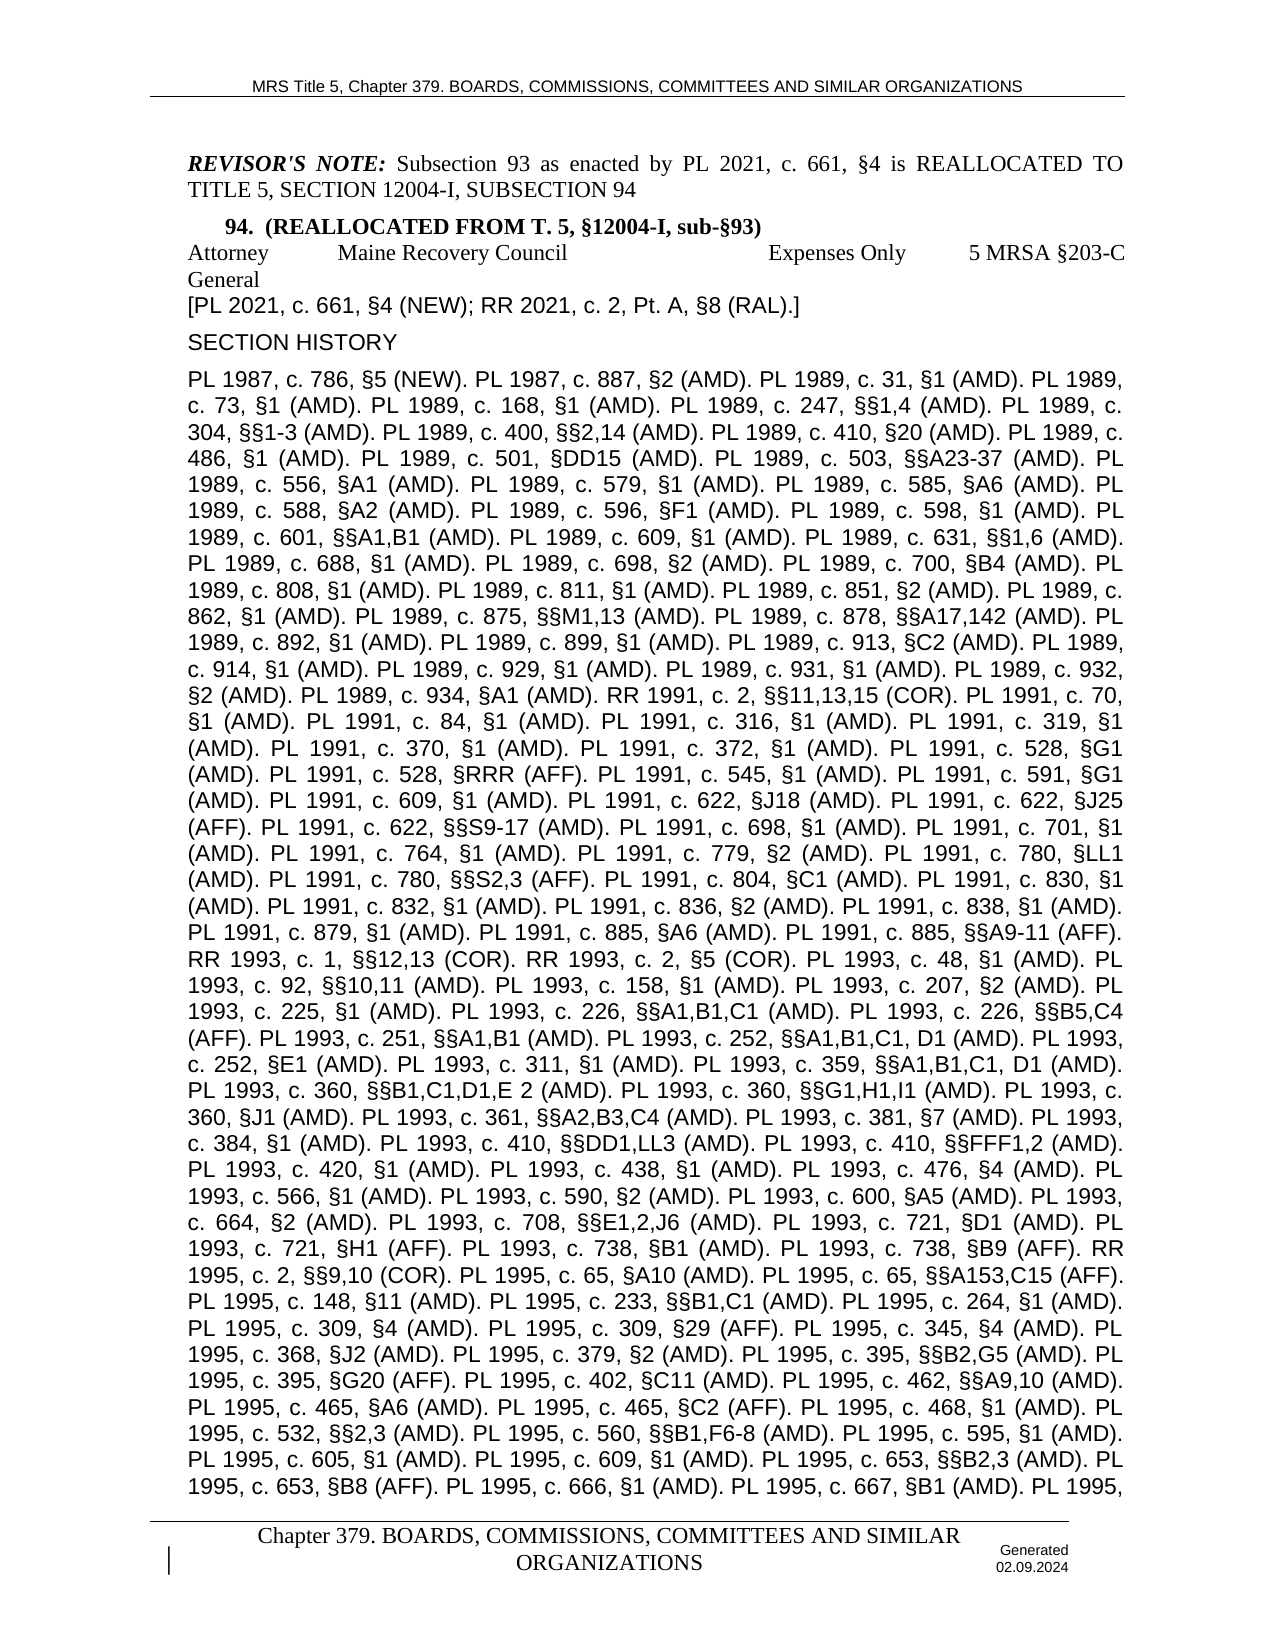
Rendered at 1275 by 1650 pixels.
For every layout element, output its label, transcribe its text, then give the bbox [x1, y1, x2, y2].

text 94. (REALLOCATED FROM T. 5, §12004-I, sub-§93) [187, 213, 1125, 239]
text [187, 366, 1125, 1499]
text SECTION HISTORY [187, 329, 1125, 355]
text [PL 2021, c. 661, §4 (NEW); RR 2021, c. 2, Pt. A, §8 (RAL).] [187, 292, 1125, 318]
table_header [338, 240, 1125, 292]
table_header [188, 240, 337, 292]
text Revisor's Note: Subsection 93 as enacted by PL 2021, c. 661, §4 is REALLOCATED TO TITLE 5, SECTION 12004-I, SUBSECTION 94 [187, 150, 1125, 203]
